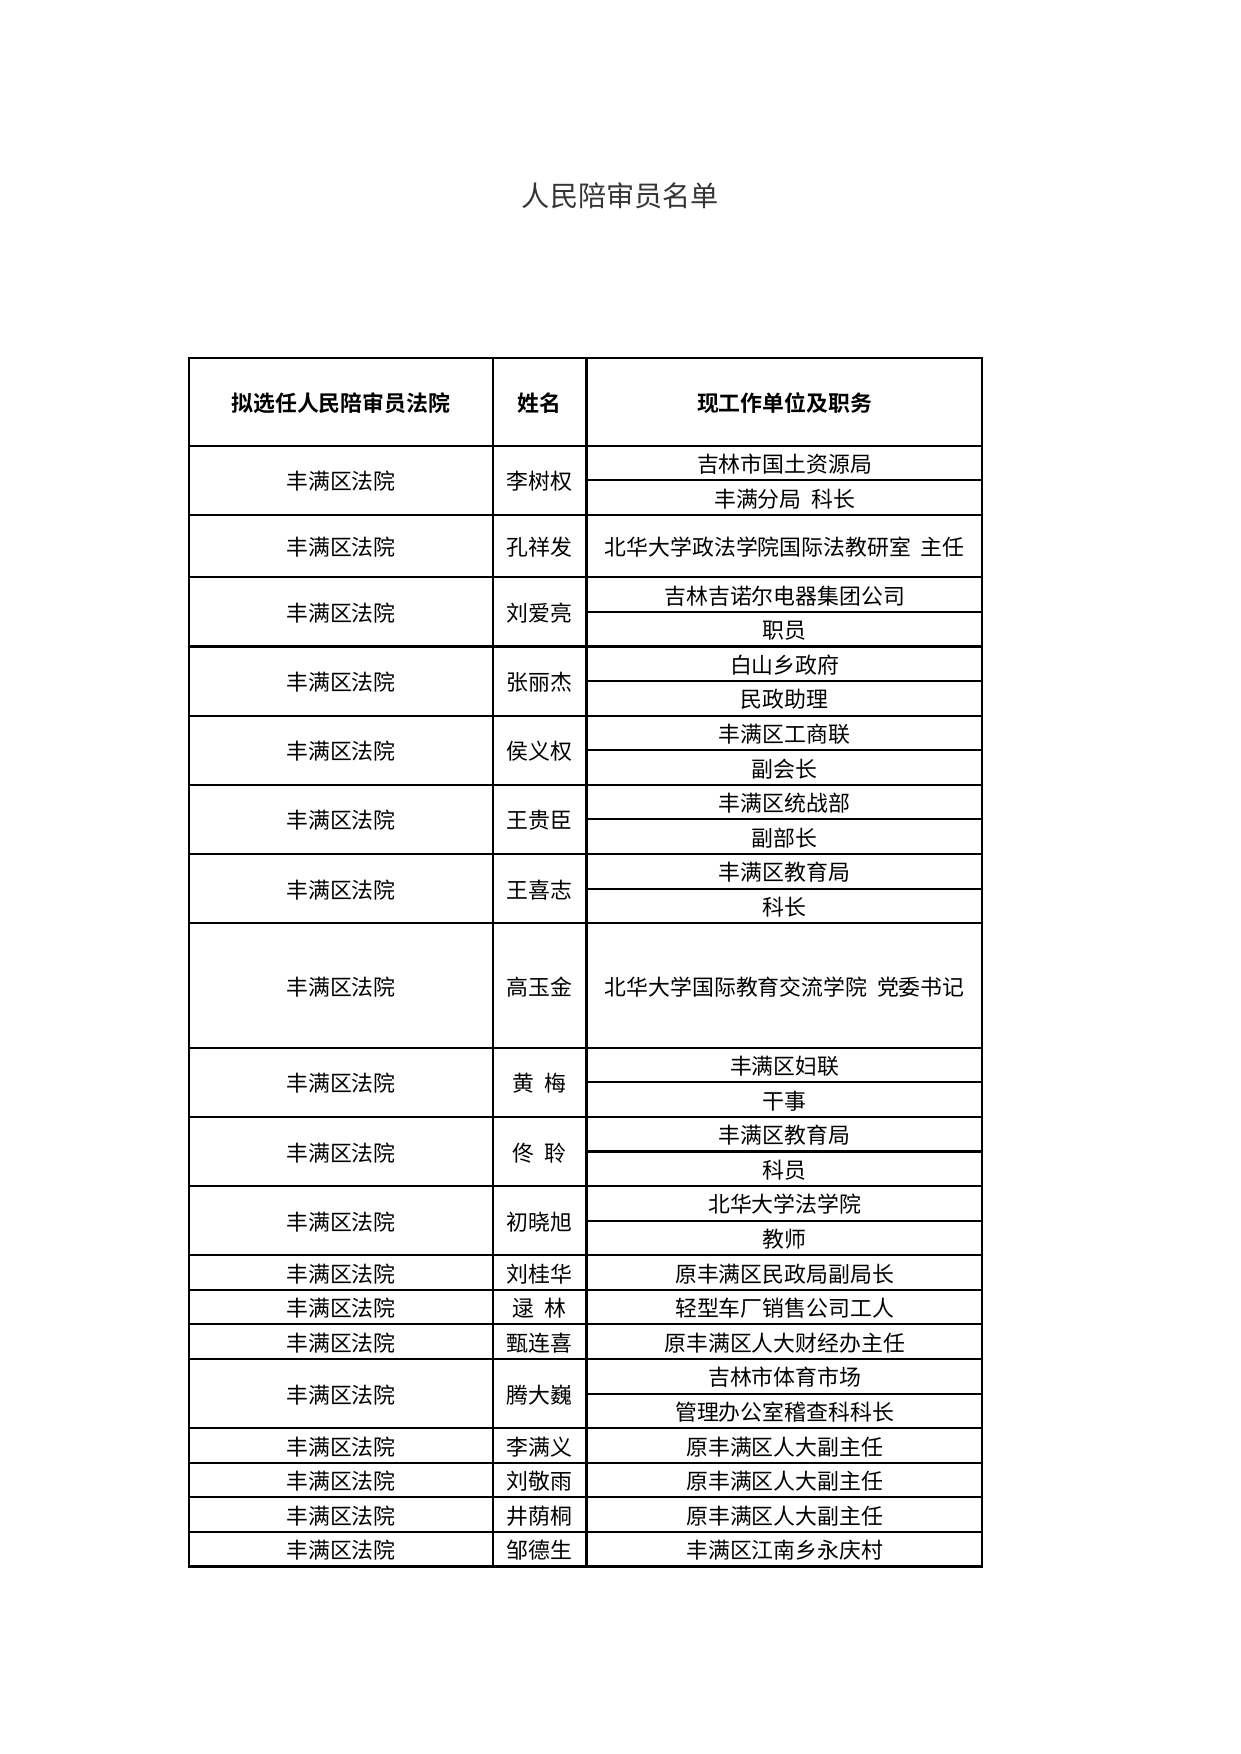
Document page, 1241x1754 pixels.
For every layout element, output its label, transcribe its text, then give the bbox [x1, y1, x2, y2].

table_cell 高玉金 [494, 924, 585, 1047]
table_cell 黄 梅 [494, 1049, 585, 1116]
table_cell 白山乡政府 [588, 648, 981, 680]
table_cell 教师 [588, 1222, 981, 1254]
table_cell 李树权 [494, 447, 585, 514]
table_cell 张丽杰 [494, 648, 585, 714]
table_cell 北华大学法学院 [588, 1187, 981, 1219]
table_cell 丰满区法院 [190, 1049, 492, 1116]
subtitle 人民陪审员名单 [187, 162, 1053, 227]
table_cell 丰满区法院 [190, 1533, 492, 1565]
table_cell 井荫桐 [494, 1498, 585, 1531]
table_cell 侯义权 [494, 717, 585, 784]
table_cell 李满义 [494, 1429, 585, 1462]
table_cell 职员 [588, 613, 981, 645]
table_cell 邹德生 [494, 1533, 585, 1565]
table_cell 原丰满区人大副主任 [588, 1464, 981, 1496]
table_cell 丰满区法院 [190, 786, 492, 853]
table_cell 丰满区法院 [190, 924, 492, 1047]
table_cell 丰满区法院 [190, 648, 492, 714]
table_cell 吉林吉诺尔电器集团公司 [588, 578, 981, 611]
table_cell 丰满区教育局 [588, 1118, 981, 1150]
table_cell 原丰满区人大副主任 [588, 1429, 981, 1462]
table_cell 副会长 [588, 751, 981, 784]
table_cell 丰满区法院 [190, 1464, 492, 1496]
table_cell 民政助理 [588, 682, 981, 714]
table_cell 丰满区法院 [190, 447, 492, 514]
table_cell 丰满区江南乡永庆村 [588, 1533, 981, 1565]
table_cell 丰满区法院 [190, 1291, 492, 1323]
table_cell 原丰满区民政局副局长 [588, 1256, 981, 1289]
table_cell 佟 聆 [494, 1118, 585, 1185]
table_cell 科长 [588, 890, 981, 922]
table_cell 丰满区法院 [190, 1325, 492, 1358]
table_cell 原丰满区人大财经办主任 [588, 1325, 981, 1358]
table_cell 吉林市体育市场 [588, 1360, 981, 1392]
table_cell 王喜志 [494, 855, 585, 922]
table_cell 科员 [588, 1153, 981, 1185]
table_cell 丰满区教育局 [588, 855, 981, 887]
table_cell 丰满区法院 [190, 855, 492, 922]
table_cell 丰满区法院 [190, 1360, 492, 1427]
table_cell 丰满区法院 [190, 516, 492, 576]
table_cell 丰满区法院 [190, 578, 492, 645]
table_cell 丰满区法院 [190, 1498, 492, 1531]
table_cell 孔祥发 [494, 516, 585, 576]
table_cell 丰满分局 科长 [588, 481, 981, 514]
table_cell 干事 [588, 1083, 981, 1116]
table_cell 甄连喜 [494, 1325, 585, 1358]
table_cell 丰满区工商联 [588, 717, 981, 749]
table_cell 丰满区妇联 [588, 1049, 981, 1081]
table_cell 王贵臣 [494, 786, 585, 853]
table_cell 刘爱亮 [494, 578, 585, 645]
table_cell 丰满区法院 [190, 1187, 492, 1254]
table_header 现工作单位及职务 [588, 359, 981, 444]
table_cell 丰满区法院 [190, 1256, 492, 1289]
table_cell 丰满区法院 [190, 1429, 492, 1462]
table_cell 管理办公室稽查科科长 [588, 1395, 981, 1427]
table_cell 刘桂华 [494, 1256, 585, 1289]
table_cell 吉林市国土资源局 [588, 447, 981, 479]
table_header 拟选任人民陪审员法院 [190, 359, 492, 444]
table_cell 北华大学政法学院国际法教研室 主任 [588, 516, 981, 576]
table_cell 副部长 [588, 820, 981, 853]
table_cell 逯 林 [494, 1291, 585, 1323]
table_cell 腾大巍 [494, 1360, 585, 1427]
table_cell 北华大学国际教育交流学院 党委书记 [588, 924, 981, 1047]
table_cell 轻型车厂销售公司工人 [588, 1291, 981, 1323]
table_cell 丰满区法院 [190, 717, 492, 784]
table_cell 刘敬雨 [494, 1464, 585, 1496]
table_cell 丰满区统战部 [588, 786, 981, 818]
table_cell 丰满区法院 [190, 1118, 492, 1185]
table_cell 原丰满区人大副主任 [588, 1498, 981, 1531]
table_header 姓名 [494, 359, 585, 444]
table_cell 初晓旭 [494, 1187, 585, 1254]
